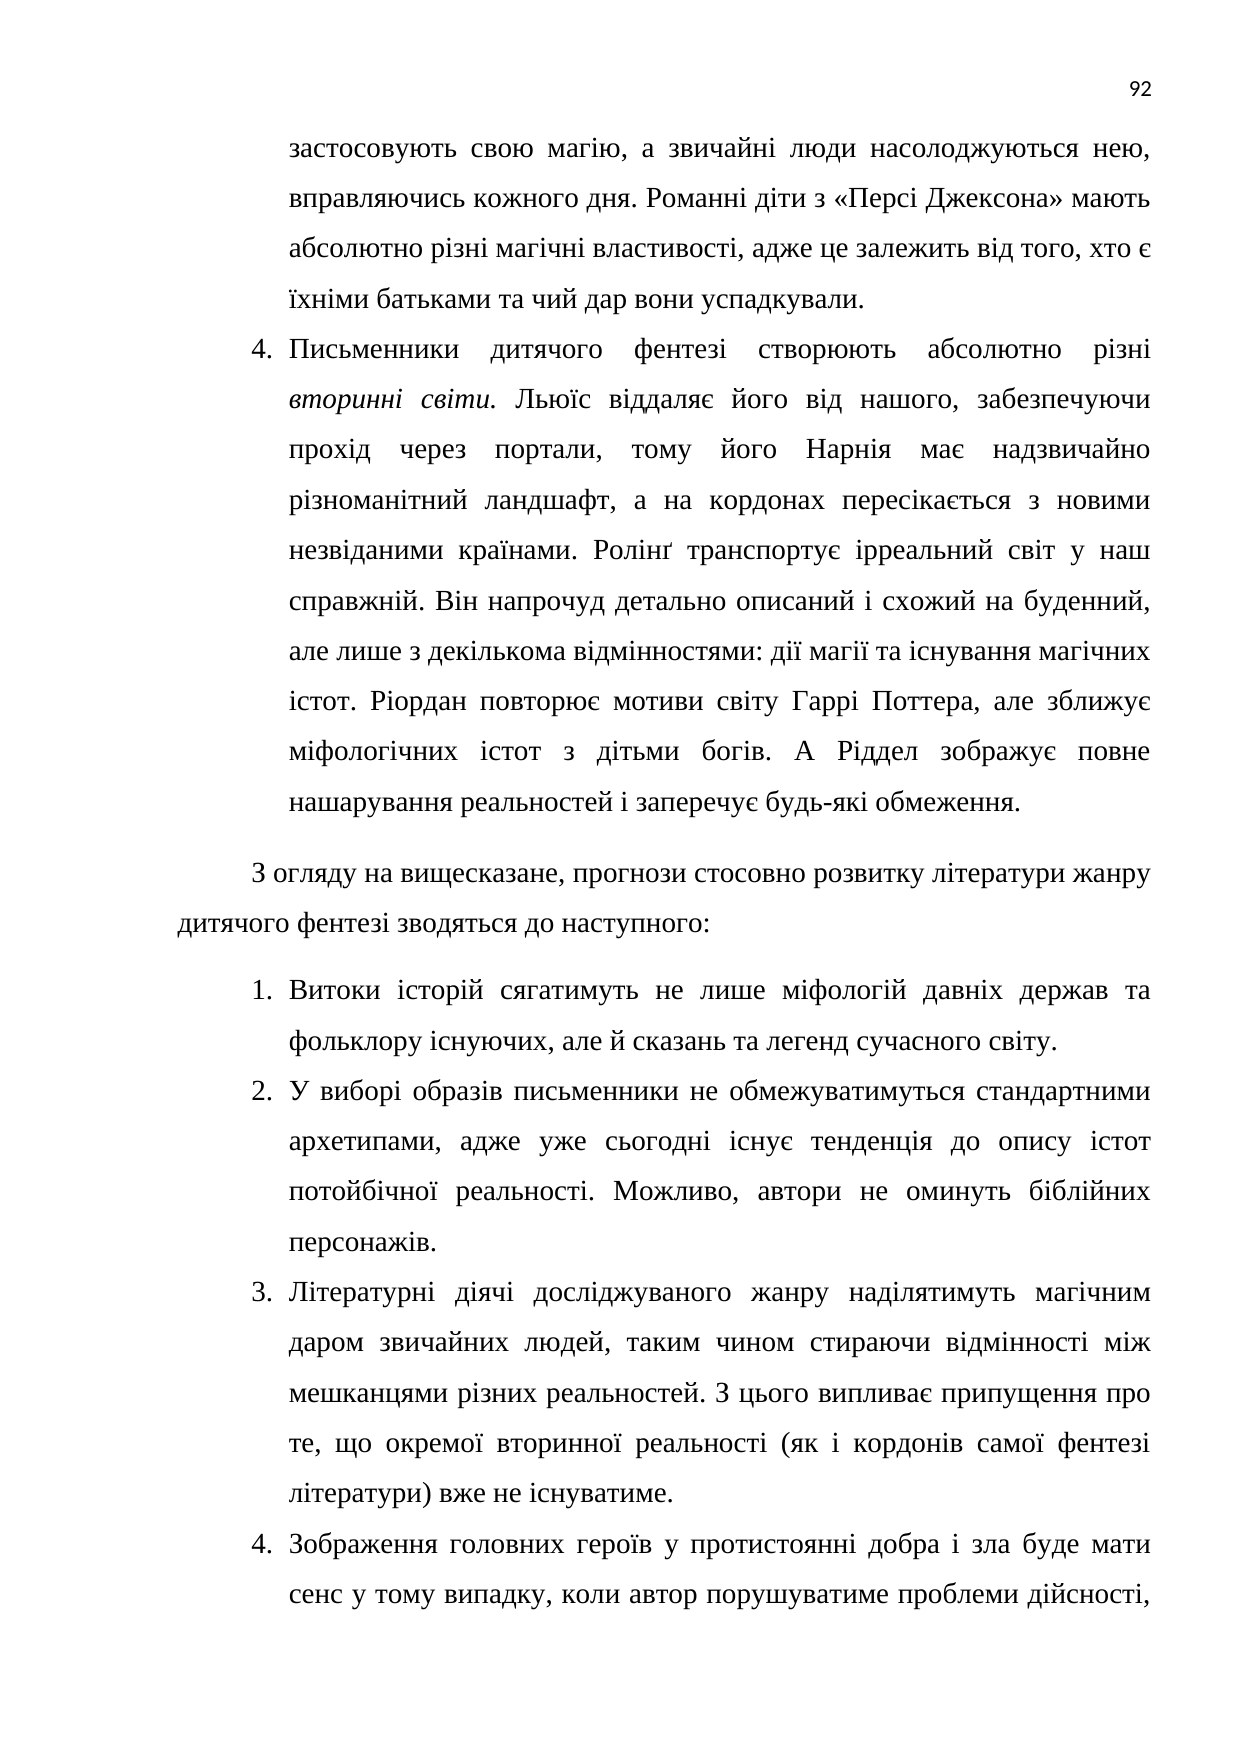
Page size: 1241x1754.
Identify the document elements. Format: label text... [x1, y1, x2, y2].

list Витоки історій сягатимуть не лише міфологій давніх держав та фольклору існуючих, але й сказань та легенд сучасного світу. [251, 972, 1152, 1056]
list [251, 1526, 1152, 1609]
text З огляду на вищесказане, прогнози стосовно розвитку літератури жанру дитячого фентезі зводяться до наступного: [177, 855, 1152, 939]
list У виборі образів письменники не обмежуватимуться стандартними архетипами, адже уже сьогодні існує тенденція до опису істот потойбічної реальності. Можливо, автори не оминуть біблійних персонажів. [251, 1073, 1152, 1257]
list Літературні діячі досліджуваного жанру наділятимуть магічним даром звичайних людей, таким чином стираючи відмінності між мешканцями різних реальностей. З цього випливає припущення про те, що окремої вторинної реальності (як і кордонів самої фентезі літератури) вже не існуватиме. [251, 1274, 1152, 1509]
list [251, 130, 1152, 314]
list Письменники дитячого фентезі створюють абсолютно різні вторинні світи. Льюїс віддаляє його від нашого, забезпечуючи прохід через портали, тому його Нарнія має надзвичайно різноманітний ландшафт, а на кордонах пересікається з новими незвіданими країнами. Ролінґ транспортує ірреальний світ у наш справжній. Він напрочуд детально описаний і схожий на буденний, але лише з декількома відмінностями: дії магії та існування магічних істот. Ріордан повторює мотиви світу Гаррі Поттера, але зближує міфологічних істот з дітьми богів. А Ріддел зображує повне нашарування реальностей і заперечує будь-які обмеження. [251, 331, 1152, 817]
